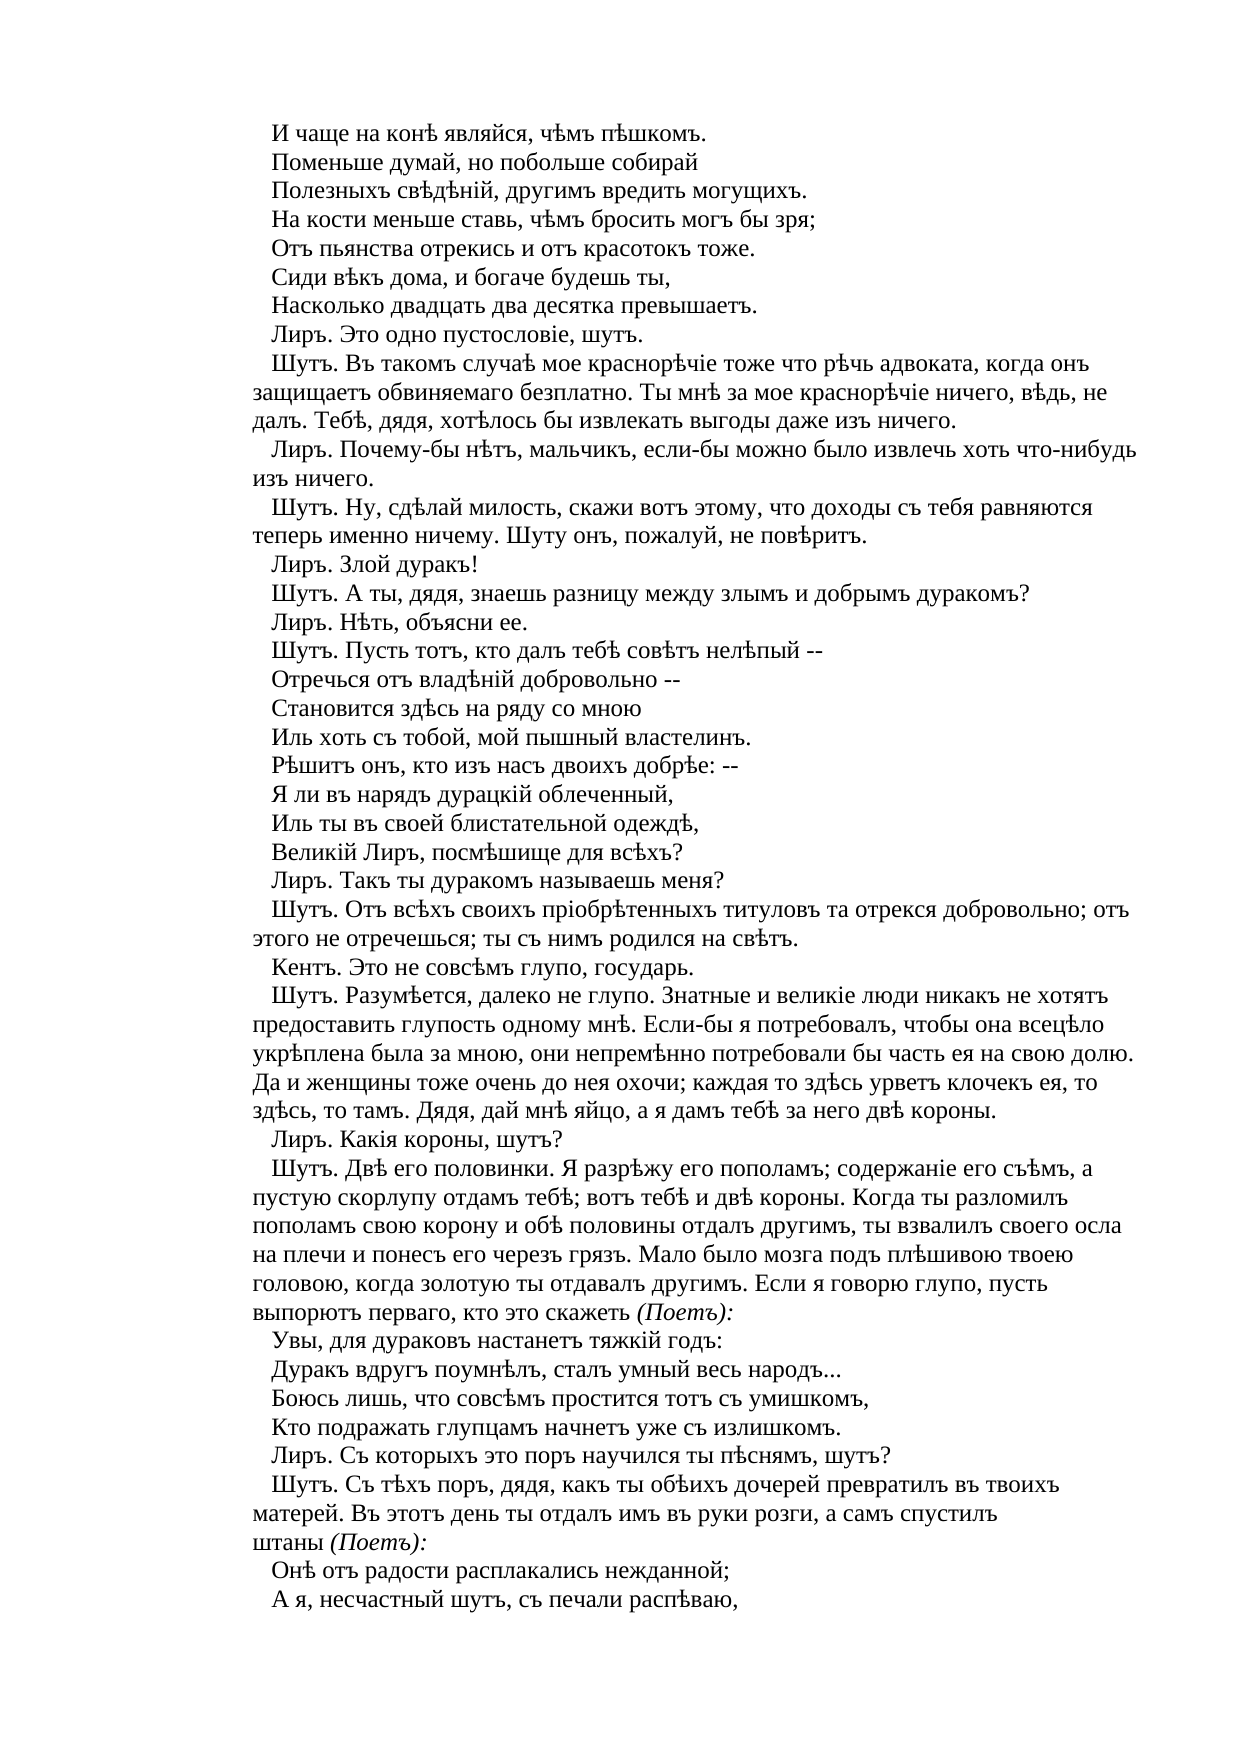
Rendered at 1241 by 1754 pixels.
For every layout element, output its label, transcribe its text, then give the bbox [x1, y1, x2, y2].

text Шутъ. Разумѣется, далеко не глупо. Знатные и великіе люди никакъ не хотятъ предоставить глупость одному мнѣ. Если-бы я потребовалъ, чтобы она всецѣло укрѣплена была за мною, они непремѣнно потребовали бы часть ея на свою долю. Да и женщины тоже очень до нея охочи; каждая то здѣсь урветъ клочекъ ея, то здѣсь, то тамъ. Дядя, дай мнѣ яйцо, a я дамъ тебѣ за него двѣ короны. [252, 981, 1152, 1124]
text И чаще на конѣ являйся, чѣмъ пѣшкомъ. [252, 118, 1152, 147]
text Боюсь лишь, что совсѣмъ простится тотъ съ умишкомъ, [252, 1383, 1152, 1412]
text Лиръ. Это одно пустословіе, шутъ. [252, 319, 1152, 348]
text А я, несчастный шутъ, съ печали распѣваю, [252, 1584, 1152, 1613]
text Сиди вѣкъ дома, и богаче будешь ты, [252, 262, 1152, 291]
text Поменьше думай, но побольше собирай [252, 147, 1152, 176]
text Шутъ. Ну, сдѣлай милость, скажи вотъ этому, что доходы съ тебя равняются теперь именно ничему. Шуту онъ, пожалуй, не повѣритъ. [252, 492, 1152, 549]
text Отъ пьянства отрекись и отъ красотокъ тоже. [252, 233, 1152, 262]
text Лиръ. Почему-бы нѣтъ, мальчикъ, если-бы можно было извлечь хоть что-нибудь изъ ничего. [252, 434, 1152, 492]
text Лиръ. Съ которыхъ это поръ научился ты пѣснямъ, шутъ? [252, 1441, 1152, 1469]
text Дуракъ вдругъ поумнѣлъ, сталъ умный весь народъ... [252, 1354, 1152, 1383]
text Рѣшитъ онъ, кто изъ насъ двоихъ добрѣе: -- [252, 751, 1152, 779]
text Великій Лиръ, посмѣшище для всѣхъ? [252, 837, 1152, 866]
text Кто подражать глупцамъ начнетъ уже съ излишкомъ. [252, 1412, 1152, 1441]
text Иль хоть съ тобой, мой пышный властелинъ. [252, 722, 1152, 751]
text Шутъ. Въ такомъ случаѣ мое краснорѣчіе тоже что рѣчь адвоката, когда онъ защищаетъ обвиняемаго безплатно. Ты мнѣ за мое краснорѣчіе ничего, вѣдь, не далъ. Тебѣ, дядя, хотѣлось бы извлекать выгоды даже изъ ничего. [252, 348, 1152, 434]
text Шутъ. Съ тѣхъ поръ, дядя, какъ ты обѣихъ дочерей превратилъ въ твоихъ матерей. Въ этотъ день ты отдалъ имъ въ руки розги, a самъ спустилъ штаны (Поетъ): [252, 1469, 1152, 1556]
text На кости меньше ставь, чѣмъ бросить могъ бы зря; [252, 204, 1152, 233]
text Я ли въ нарядъ дурацкій облеченный, [252, 779, 1152, 808]
text Лиръ. Такъ ты дуракомъ называешь меня? [252, 866, 1152, 894]
text Шутъ. Пусть тотъ, кто далъ тебѣ совѣтъ нелѣпый -- [252, 636, 1152, 664]
text Иль ты въ своей блистательной одеждѣ, [252, 808, 1152, 837]
text Лиръ. Какія короны, шутъ? [252, 1124, 1152, 1153]
text Онѣ отъ радости расплакались нежданной; [252, 1556, 1152, 1584]
text Шутъ. A ты, дядя, знаешь разницу между злымъ и добрымъ дуракомъ? [252, 578, 1152, 607]
text Шутъ. Отъ всѣхъ своихъ пріобрѣтенныхъ титуловъ та отрекся добровольно; отъ этого не отречешься; ты съ нимъ родился на свѣтъ. [252, 894, 1152, 952]
text Лиръ. Злой дуракъ! [252, 549, 1152, 578]
text Кентъ. Это не совсѣмъ глупо, государь. [252, 952, 1152, 981]
text Отречься отъ владѣній добровольно -- [252, 664, 1152, 693]
text Полезныхъ свѣдѣній, другимъ вредить могущихъ. [252, 176, 1152, 204]
text Увы, для дураковъ настанетъ тяжкій годъ: [252, 1326, 1152, 1354]
text Лиръ. Нѣть, объясни ее. [252, 607, 1152, 636]
text Шутъ. Двѣ его половинки. Я разрѣжу его пополамъ; содержаніе его съѣмъ, a пустую скорлупу отдамъ тебѣ; вотъ тебѣ и двѣ короны. Когда ты разломилъ пополамъ свою корону и обѣ половины отдалъ другимъ, ты взвалилъ своего осла на плечи и понесъ его черезъ грязъ. Мало было мозга подъ плѣшивою твоею головою, когда золотую ты отдавалъ другимъ. Если я говорю глупо, пусть выпорютъ перваго, кто это скажеть (Поетъ): [252, 1153, 1152, 1326]
text Становится здѣсь на ряду со мною [252, 693, 1152, 722]
text Насколько двадцать два десятка превышаетъ. [252, 291, 1152, 319]
